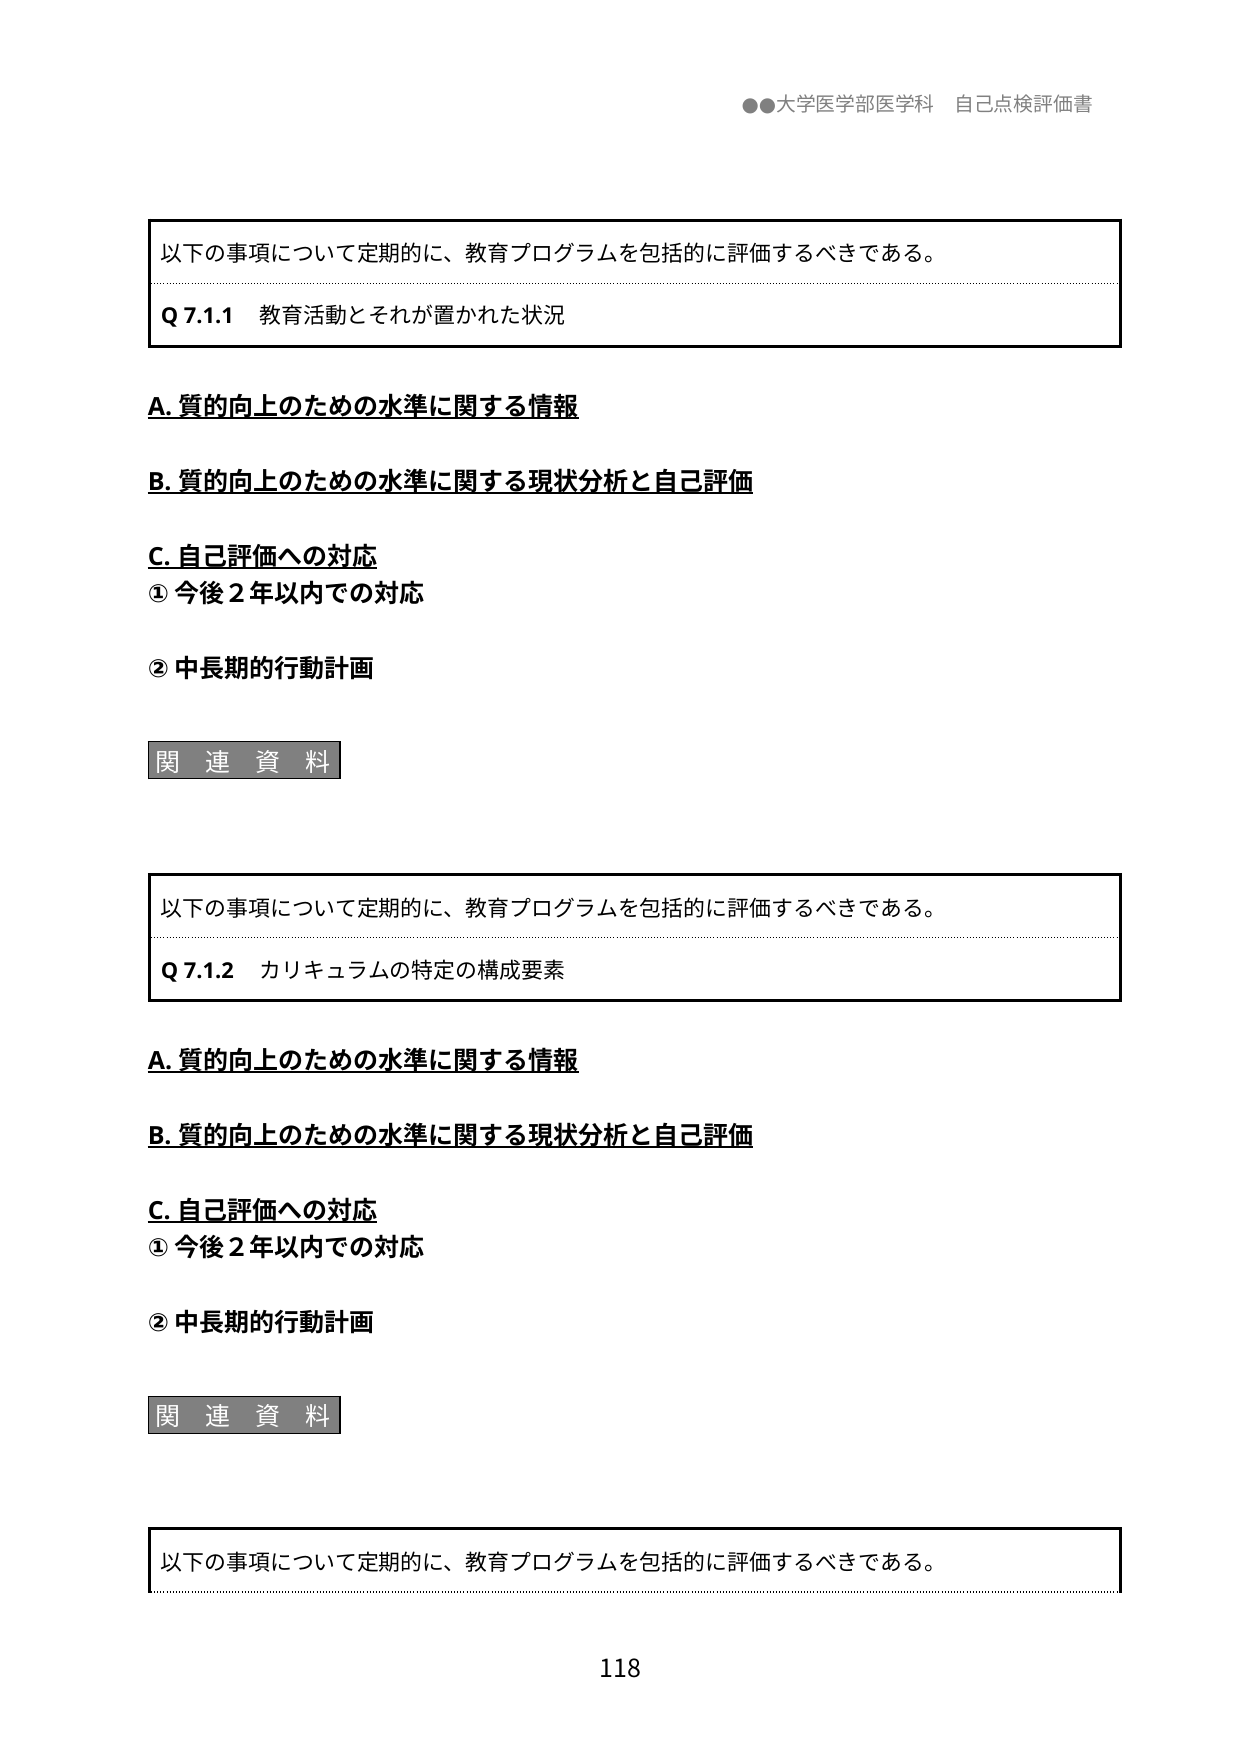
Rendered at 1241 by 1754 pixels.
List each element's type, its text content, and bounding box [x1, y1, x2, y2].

text C. 自己評価への対応 [148, 535, 1092, 573]
table_header 以下の事項について定期的に、教育プログラムを包括的に評価するべきである。 [151, 222, 1119, 283]
text A. 質的向上のための水準に関する情報 [148, 1040, 1092, 1077]
table_cell Q 7.1.1 教育活動とそれが置かれた状況 [151, 283, 1119, 345]
text A. 質的向上のための水準に関する情報 [148, 385, 1092, 423]
text ②中長期的行動計画 [148, 1302, 1093, 1340]
table_header 以下の事項について定期的に、教育プログラムを包括的に評価するべきである。 [151, 1530, 1119, 1591]
text B. 質的向上のための水準に関する現状分析と自己評価 [148, 1115, 1092, 1152]
table_header 以下の事項について定期的に、教育プログラムを包括的に評価するべきである。 [151, 876, 1119, 937]
text C. 自己評価への対応 [148, 1190, 1092, 1227]
text ①今後２年以内での対応 [148, 573, 1093, 610]
table_cell Q 7.1.2 カリキュラムの特定の構成要素 [151, 937, 1119, 999]
text ①今後２年以内での対応 [148, 1227, 1093, 1265]
text 関 連 資 料/ [148, 1377, 1092, 1452]
text 関 連 資 料/ [148, 723, 1092, 798]
text B. 質的向上のための水準に関する現状分析と自己評価 [148, 460, 1092, 498]
text ②中長期的行動計画 [148, 648, 1093, 685]
